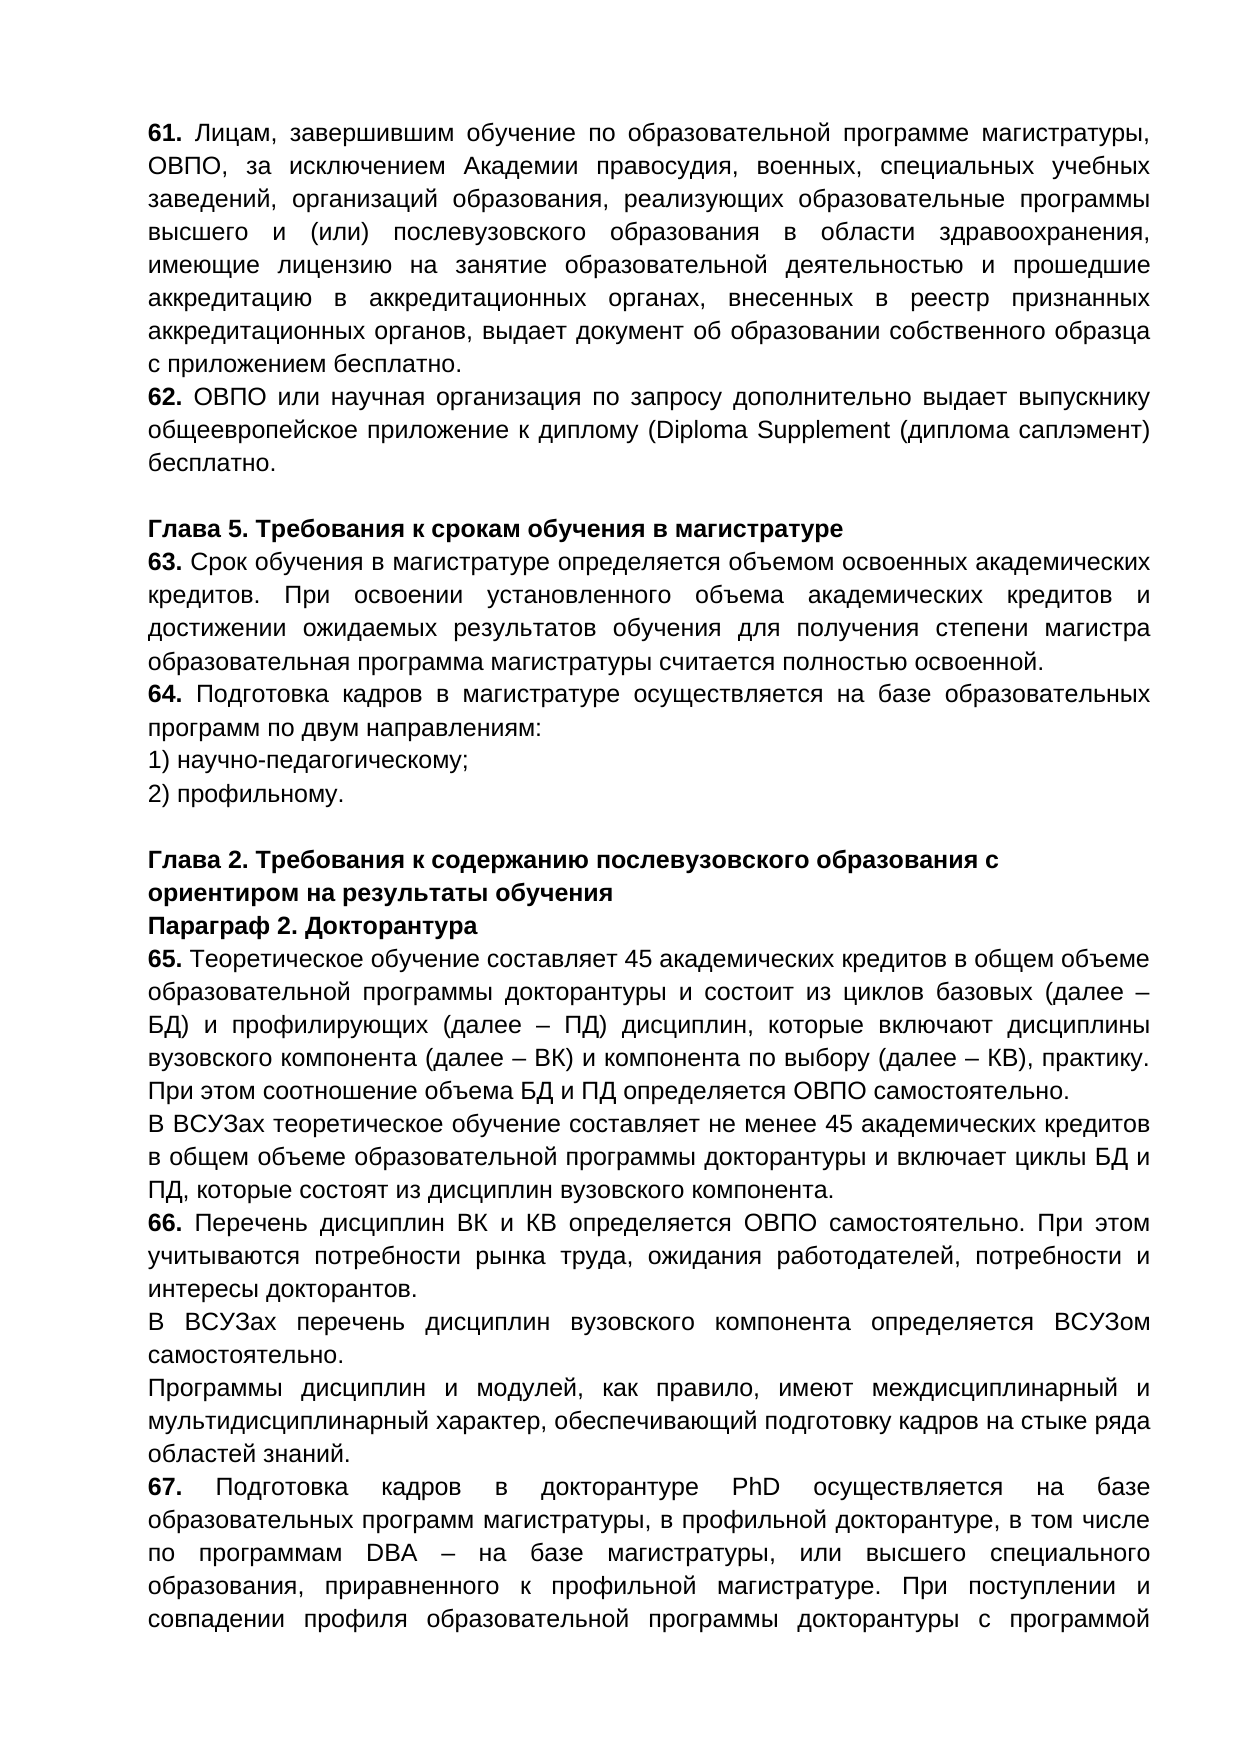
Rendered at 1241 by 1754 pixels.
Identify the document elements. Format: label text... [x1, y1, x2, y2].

text Параграф 2. Докторантура [148, 911, 1152, 939]
text 2) профильному. [148, 778, 1152, 807]
text Программы дисциплин и модулей, как правило, имеют междисциплинарный и мультидисциплинарный характер, обеспечивающий подготовку кадров на стыке ряда областей знаний. [148, 1373, 1152, 1468]
text 65. Теоретическое обучение составляет 45 академических кредитов в общем объеме образовательной программы докторантуры и состоит из циклов базовых (далее – БД) и профилирующих (далее – ПД) дисциплин, которые включают дисциплины вузовского компонента (далее – ВК) и компонента по выбору (далее – КВ), практику. При этом соотношение объема БД и ПД определяется ОВПО самостоятельно. [148, 944, 1152, 1104]
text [148, 1472, 1152, 1633]
text В ВСУЗах перечень дисциплин вузовского компонента определяется ВСУЗом самостоятельно. [148, 1307, 1152, 1369]
text 61. Лицам, завершившим обучение по образовательной программе магистратуры, ОВПО, за исключением Академии правосудия, военных, специальных учебных заведений, организаций образования, реализующих образовательные программы высшего и (или) послевузовского образования в области здравоохранения, имеющие лицензию на занятие образовательной деятельностью и прошедшие аккредитацию в аккредитационных органах, внесенных в реестр признанных аккредитационных органов, выдает документ об образовании собственного образца с приложением бесплатно. [148, 118, 1152, 378]
text 64. Подготовка кадров в магистратуре осуществляется на базе образовательных программ по двум направлениям: [148, 679, 1152, 741]
text 63. Срок обучения в магистратуре определяется объемом освоенных академических кредитов. При освоении установленного объема академических кредитов и достижении ожидаемых результатов обучения для получения степени магистра образовательная программа магистратуры считается полностью освоенной. [148, 547, 1152, 675]
text 62. ОВПО или научная организация по запросу дополнительно выдает выпускнику общеевропейское приложение к диплому (Diploma Supplement (диплома саплэмент) бесплатно. [148, 382, 1152, 477]
text 66. Перечень дисциплин ВК и КВ определяется ОВПО самостоятельно. При этом учитываются потребности рынка труда, ожидания работодателей, потребности и интересы докторантов. [148, 1208, 1152, 1303]
text 1) научно-педагогическому; [148, 746, 1152, 774]
text В ВСУЗах теоретическое обучение составляет не менее 45 академических кредитов в общем объеме образовательной программы докторантуры и включает циклы БД и ПД, которые состоят из дисциплин вузовского компонента. [148, 1109, 1152, 1203]
text Глава 5. Требования к срокам обучения в магистратуре [148, 514, 1152, 543]
text Глава 2. Требования к содержанию послевузовского образования с ориентиром на результаты обучения [148, 844, 1152, 906]
